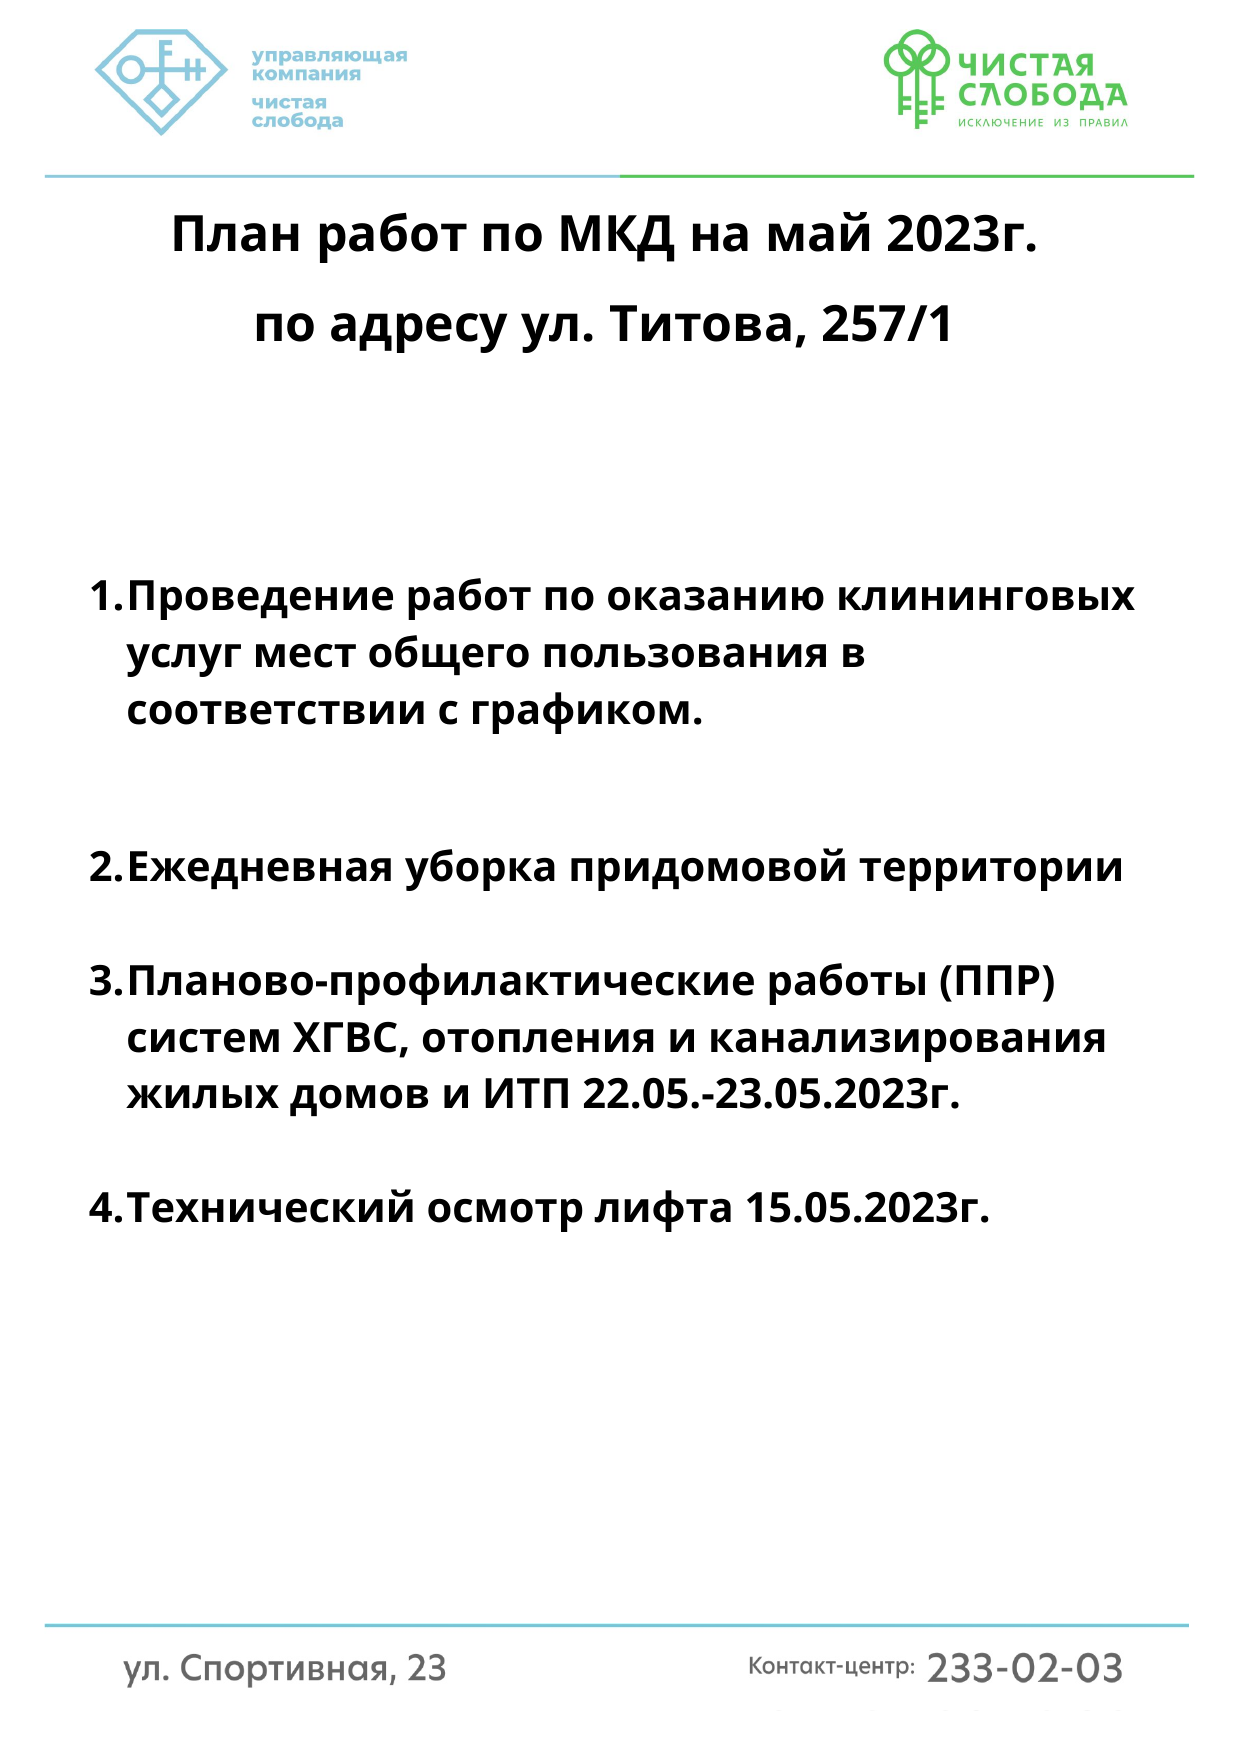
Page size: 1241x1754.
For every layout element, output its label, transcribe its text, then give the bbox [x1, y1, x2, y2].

picture [44, 29, 1195, 178]
list Ежедневная уборка придомовой территории [89, 837, 1165, 894]
list Технический осмотр лифта 15.05.2023г. [89, 1178, 1165, 1234]
picture [44, 1623, 1189, 1711]
text План работ по МКД на май 2023г. [44, 198, 1165, 266]
list Проведение работ по оказанию клининговых услуг мест общего пользования в соответствии с графиком. [89, 566, 1165, 737]
text по адресу ул. Титова, 257/1 [44, 288, 1165, 356]
list Планово-профилактические работы (ППР) систем ХГВС, отопления и канализирования жилых домов и ИТП 22.05.-23.05.2023г. [89, 951, 1165, 1121]
